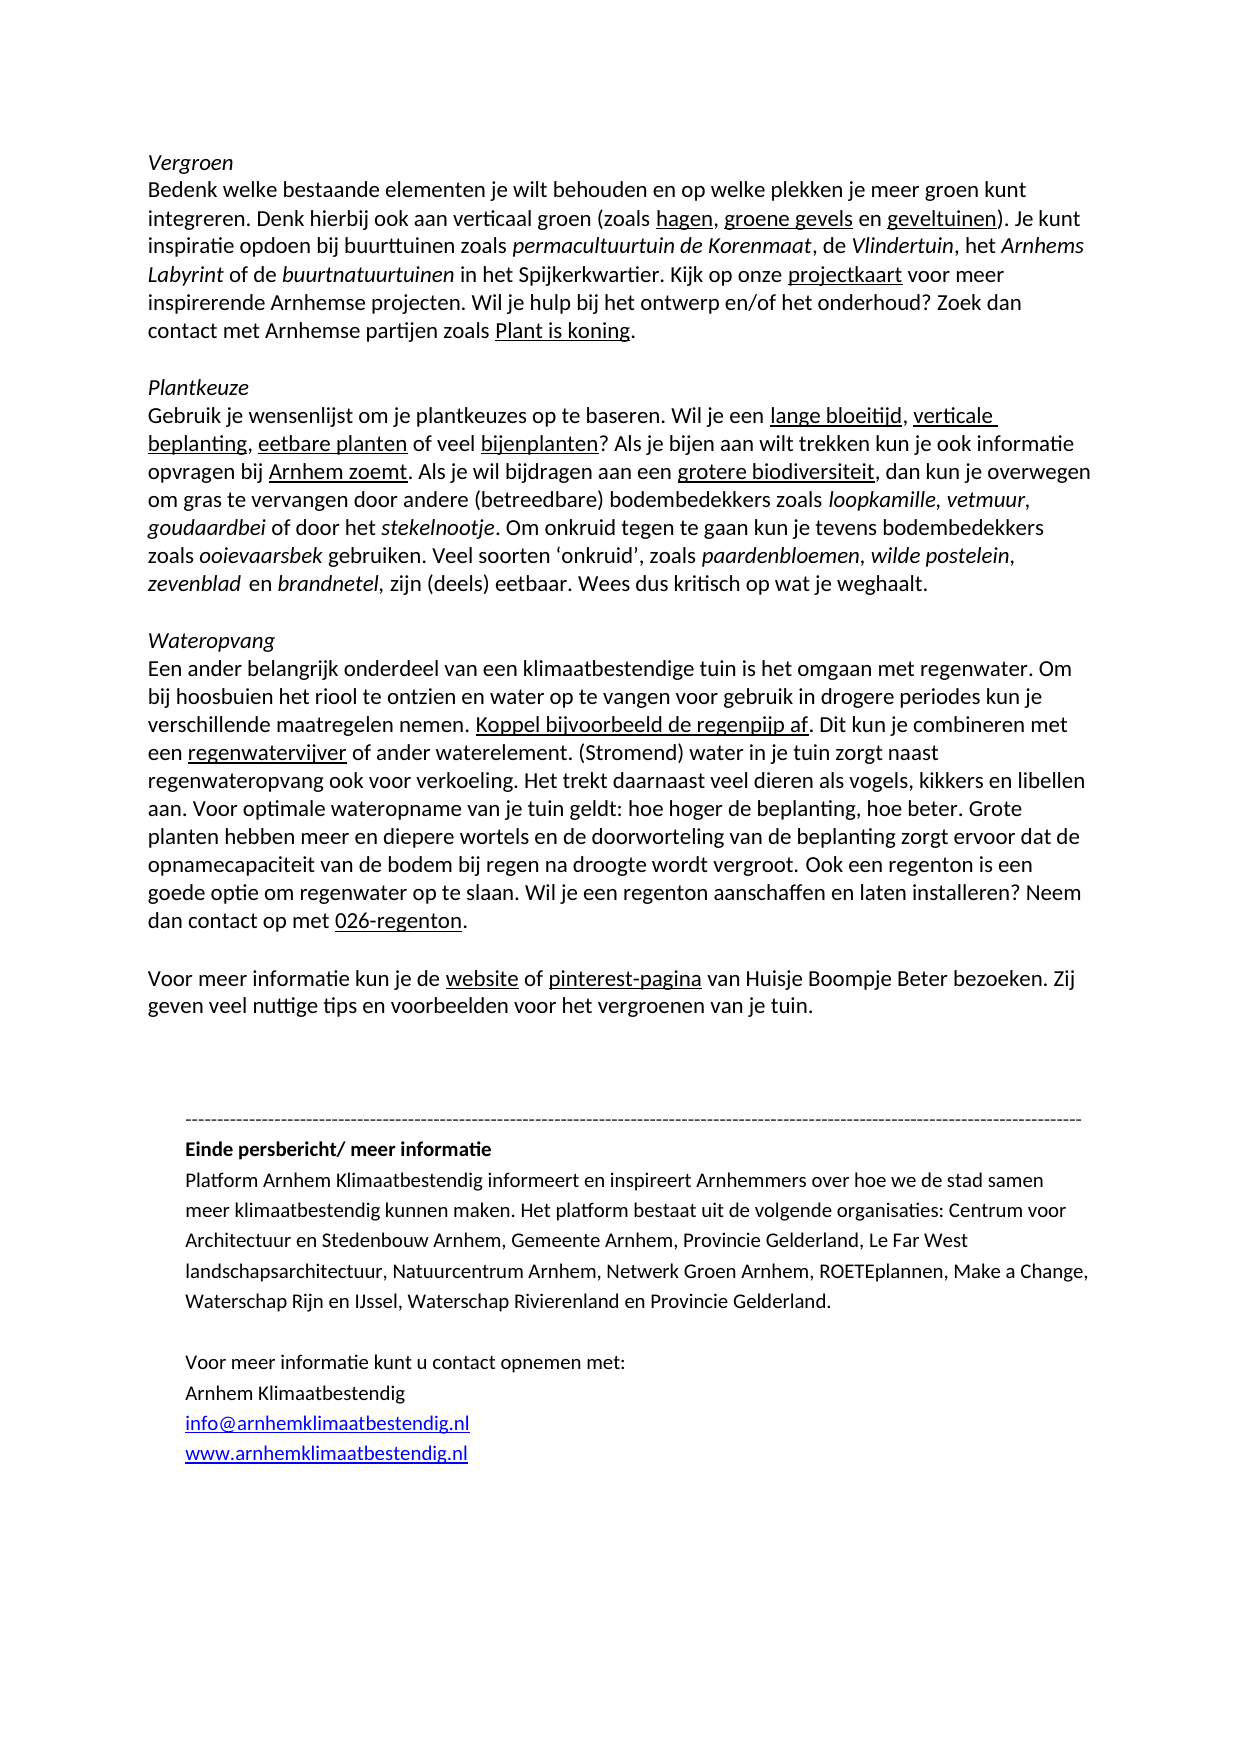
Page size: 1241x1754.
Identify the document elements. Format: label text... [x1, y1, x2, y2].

text Vergroen Bedenk welke bestaande elementen je wilt behouden en op welke plekken je meer groen kunt integreren. Denk hierbij ook aan verticaal groen (zoals hagen, groene gevels en geveltuinen). Je kunt inspiratie opdoen bij buurttuinen zoals permacultuurtuin de Korenmaat, de Vlindertuin, het Arnhems Labyrint of de buurtnatuurtuinen in het Spijkerkwartier. Kijk op onze projectkaart voor meer inspirerende Arnhemse projecten. Wil je hulp bij het ontwerp en/of het onderhoud? Zoek dan contact met Arnhemse partijen zoals Plant is koning. [148, 148, 1093, 344]
text --------------------------------------------------------------------------------------------------------------------------------------------- Einde persbericht/ meer informatie Platform Arnhem Klimaatbestendig informeert en inspireert Arnhemmers over hoe we de stad samen meer klimaatbestendig kunnen maken. Het platform bestaat uit de volgende organisaties: Centrum voor Architectuur en Stedenbouw Arnhem, Gemeente Arnhem, Provincie Gelderland, Le Far West landschapsarchitectuur, Natuurcentrum Arnhem, Netwerk Groen Arnhem, ROETEplannen, Make a Change, Waterschap Rijn en IJssel, Waterschap Rivierenland en Provincie Gelderland. Voor meer informatie kunt u contact opnemen met: Arnhem Klimaatbestendig info@arnhemklimaatbestendig.nl www.arnhemklimaatbestendig.nl [185, 1106, 1093, 1466]
text Voor meer informatie kun je de website of pinterest-pagina van Huisje Boompje Beter bezoeken. Zij geven veel nuttige tips en voorbeelden voor het vergroenen van je tuin. [148, 964, 1093, 1020]
text Plantkeuze Gebruik je wensenlijst om je plantkeuzes op te baseren. Wil je een lange bloeitijd, verticale beplanting, eetbare planten of veel bijenplanten? Als je bijen aan wilt trekken kun je ook informatie opvragen bij Arnhem zoemt. Als je wil bijdragen aan een grotere biodiversiteit, dan kun je overwegen om gras te vervangen door andere (betreedbare) bodembedekkers zoals loopkamille, vetmuur, goudaardbei of door het stekelnootje. Om onkruid tegen te gaan kun je tevens bodembedekkers zoals ooievaarsbek gebruiken. Veel soorten ‘onkruid’, zoals paardenbloemen, wilde postelein, zevenblad en brandnetel, zijn (deels) eetbaar. Wees dus kritisch op wat je weghaalt. [148, 373, 1093, 597]
text Wateropvang Een ander belangrijk onderdeel van een klimaatbestendige tuin is het omgaan met regenwater. Om bij hoosbuien het riool te ontzien en water op te vangen voor gebruik in drogere periodes kun je verschillende maatregelen nemen. Koppel bijvoorbeeld de regenpijp af. Dit kun je combineren met een regenwatervijver of ander waterelement. (Stromend) water in je tuin zorgt naast regenwateropvang ook voor verkoeling. Het trekt daarnaast veel dieren als vogels, kikkers en libellen aan. Voor optimale wateropname van je tuin geldt: hoe hoger de beplanting, hoe beter. Grote planten hebben meer en diepere wortels en de doorworteling van de beplanting zorgt ervoor dat de opnamecapaciteit van de bodem bij regen na droogte wordt vergroot. Ook een regenton is een goede optie om regenwater op te slaan. Wil je een regenton aanschaffen en laten installeren? Neem dan contact op met 026-regenton. [148, 626, 1093, 934]
